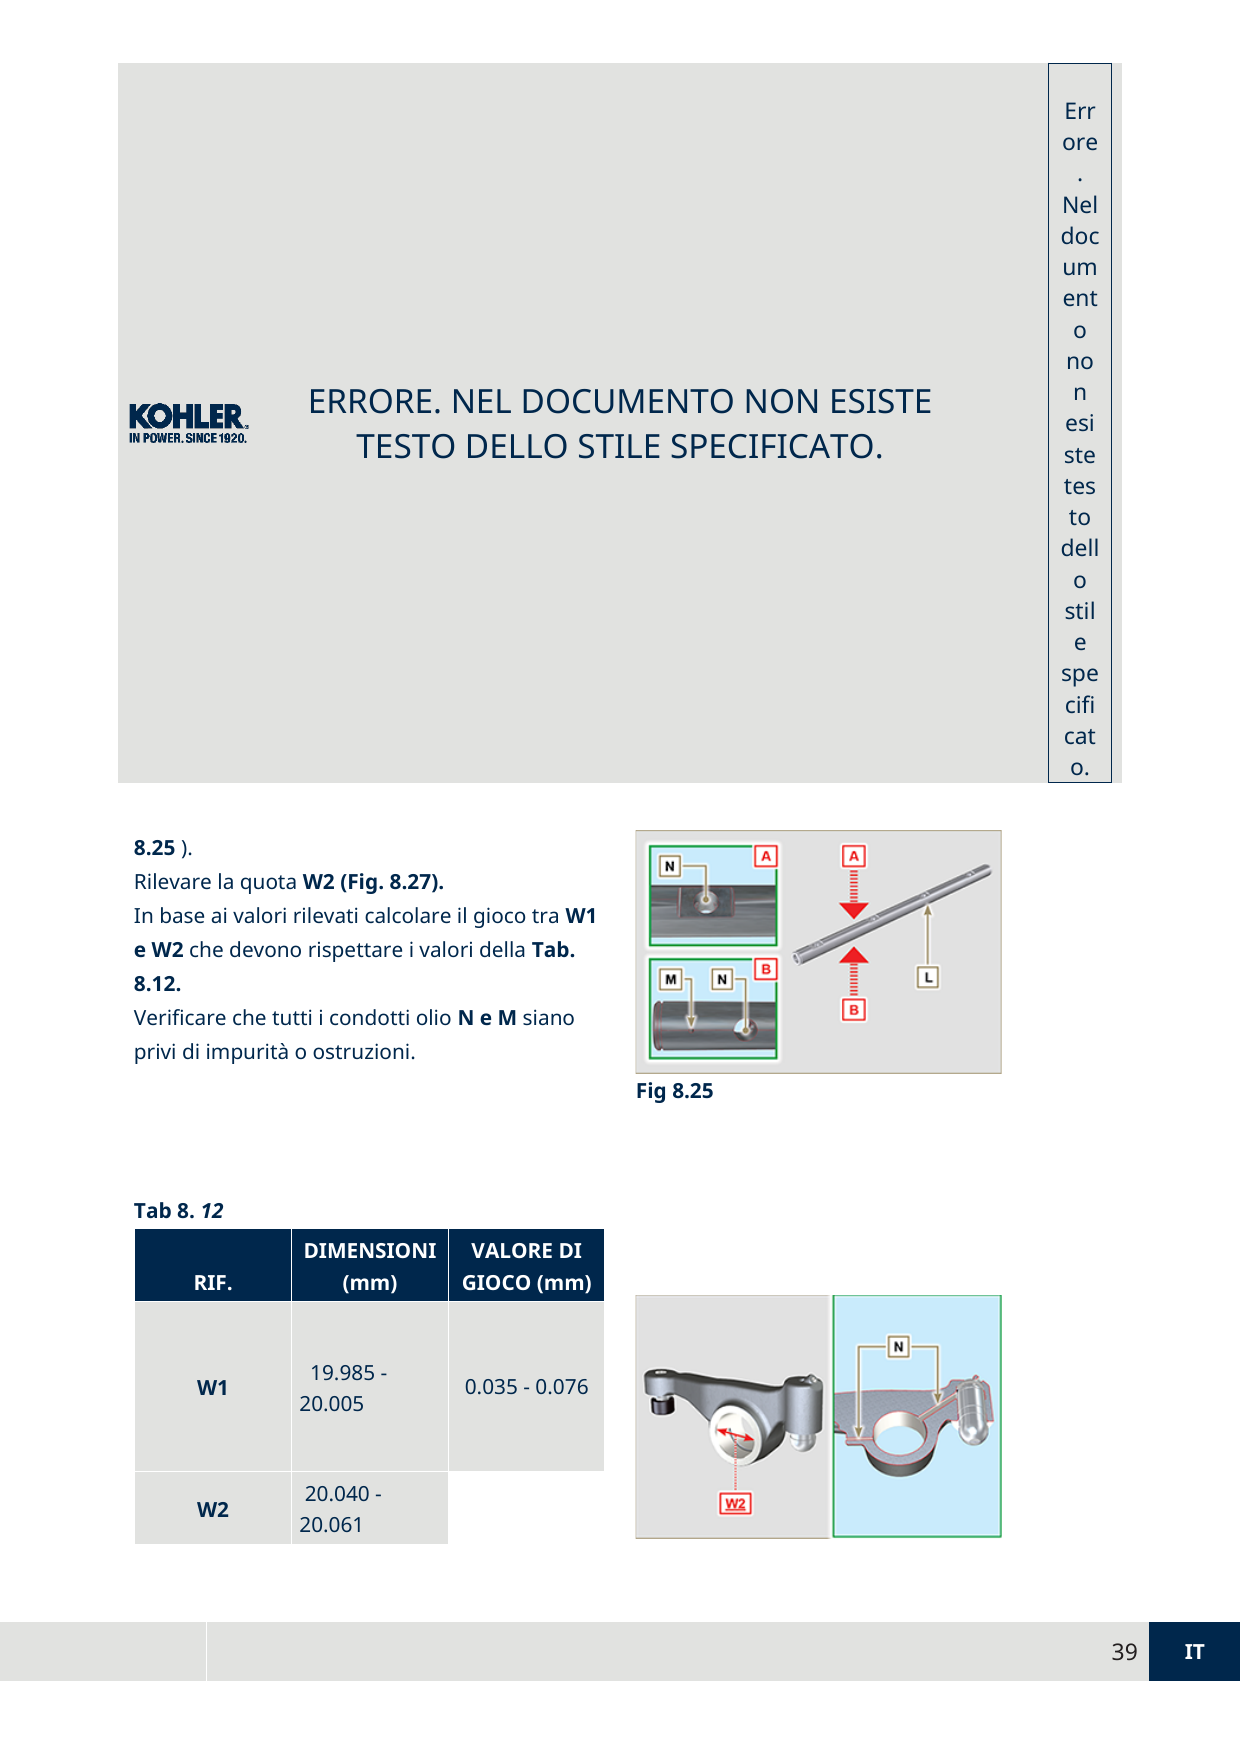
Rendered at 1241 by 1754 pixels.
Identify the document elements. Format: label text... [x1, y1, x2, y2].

picture [129, 403, 249, 443]
table_cell 8.6.6 Controllo bilancieri Rilevare la quota W1 in corrispondenza dei fori M posti sul perno bilancieri L (vista da B in Fig. 8.25 ). Rilevare la quota W2 (Fig. 8.27). In base ai valori rilevati calcolare il gioco tra W1 e W2 che devono rispettare i valori della Tab. 8.12. Verificare che tutti i condotti olio N e M siano privi di impurità o ostruzioni. Tab 8. 12 Fig. 8.26 [118, 815, 620, 1561]
picture [635, 1295, 1002, 1539]
table_cell Fig 8.25 Fig 8.27 [620, 815, 1122, 1561]
picture [635, 830, 1002, 1074]
